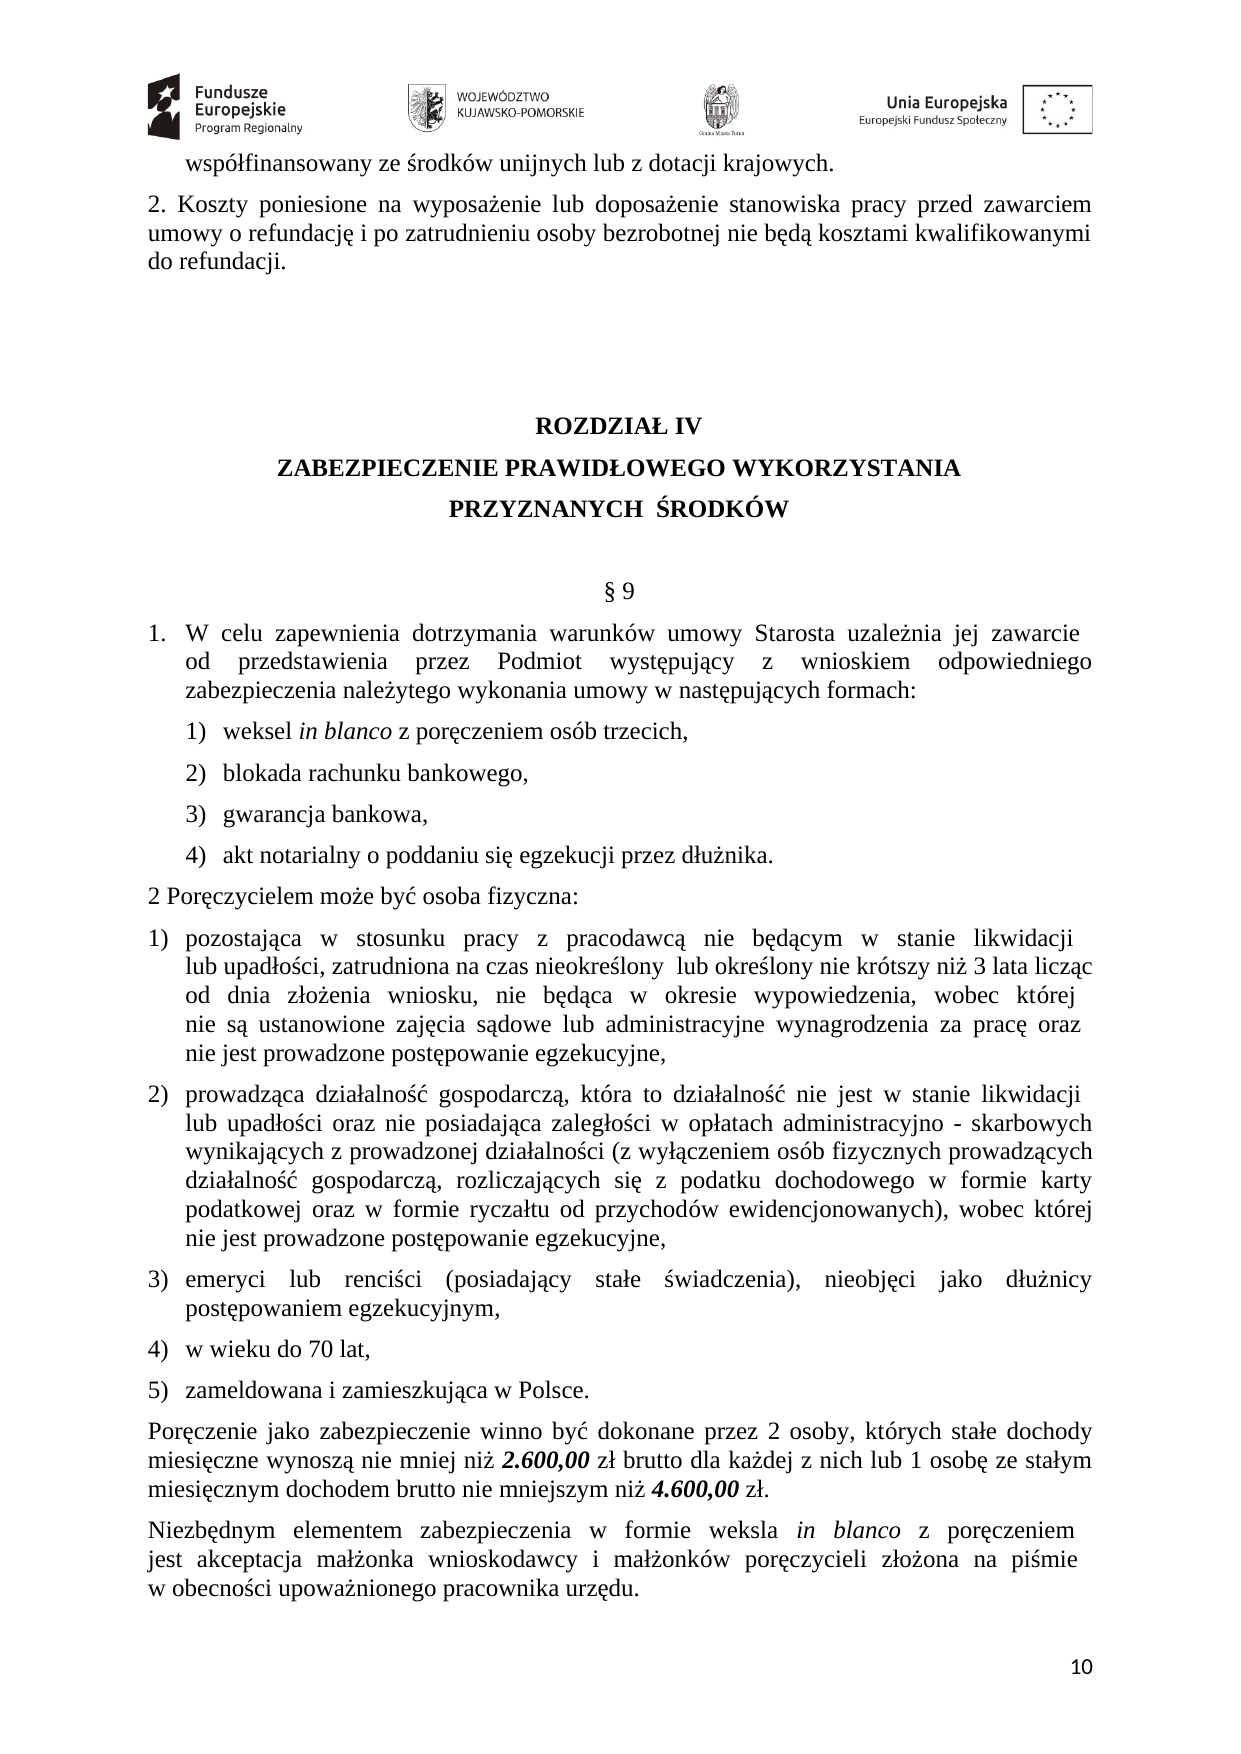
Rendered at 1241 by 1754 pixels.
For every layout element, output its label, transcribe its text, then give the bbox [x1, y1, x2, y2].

list pozostająca w stosunku pracy z pracodawcą nie będącym w stanie likwidacji lub upadłości, zatrudniona na czas nieokreślony lub określony nie krótszy niż 3 lata licząc od dnia złożenia wniosku, nie będąca w okresie wypowiedzenia, wobec której nie są ustanowione zajęcia sądowe lub administracyjne wynagrodzenia za pracę oraz nie jest prowadzone postępowanie egzekucyjne, [148, 923, 1093, 1066]
picture [147, 73, 1093, 140]
list § 9 [148, 576, 1090, 605]
list prowadząca działalność gospodarczą, która to działalność nie jest w stanie likwidacji lub upadłości oraz nie posiadająca zaległości w opłatach administracyjno - skarbowych wynikających z prowadzonej działalności (z wyłączeniem osób fizycznych prowadzących działalność gospodarczą, rozliczających się z podatku dochodowego w formie karty podatkowej oraz w formie ryczałtu od przychodów ewidencjonowanych), wobec której nie jest prowadzone postępowanie egzekucyjne, [148, 1079, 1093, 1251]
list zameldowana i zamieszkująca w Polsce. [148, 1375, 1093, 1404]
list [148, 148, 1093, 176]
text 2 Poręczycielem może być osoba fizyczna: [148, 881, 1093, 910]
list ZABEZPIECZENIE PRAWIDŁOWEGO WYKORZYSTANIA [148, 453, 1090, 481]
list weksel in blanco z poręczeniem osób trzecich, [185, 716, 1093, 745]
list gwarancja bankowa, [185, 799, 1093, 828]
list W celu zapewnienia dotrzymania warunków umowy Starosta uzależnia jej zawarcie od przedstawienia przez Podmiot występujący z wnioskiem odpowiedniego zabezpieczenia należytego wykonania umowy w następujących formach: [148, 618, 1093, 704]
list emeryci lub renciści (posiadający stałe świadczenia), nieobjęci jako dłużnicy postępowaniem egzekucyjnym, [148, 1264, 1093, 1321]
list PRZYZNANYCH ŚRODKÓW [148, 494, 1090, 523]
list akt notarialny o poddaniu się egzekucji przez dłużnika. [185, 840, 1093, 869]
text Poręczenie jako zabezpieczenie winno być dokonane przez 2 osoby, których stałe dochody miesięczne wynoszą nie mniej niż 2.600,00 zł brutto dla każdej z nich lub 1 osobę ze stałym miesięcznym dochodem brutto nie mniejszym niż 4.600,00 zł. [148, 1416, 1093, 1503]
list blokada rachunku bankowego, [185, 758, 1093, 786]
text Niezbędnym elementem zabezpieczenia w formie weksla in blanco z poręczeniem jest akceptacja małżonka wnioskodawcy i małżonków poręczycieli złożona na piśmie w obecności upoważnionego pracownika urzędu. [148, 1515, 1093, 1601]
list ROZDZIAŁ IV [148, 411, 1090, 440]
list w wieku do 70 lat, [148, 1334, 1093, 1363]
text 2. Koszty poniesione na wyposażenie lub doposażenie stanowiska pracy przed zawarciem umowy o refundację i po zatrudnieniu osoby bezrobotnej nie będą kosztami kwalifikowanymi do refundacji. [148, 189, 1093, 275]
